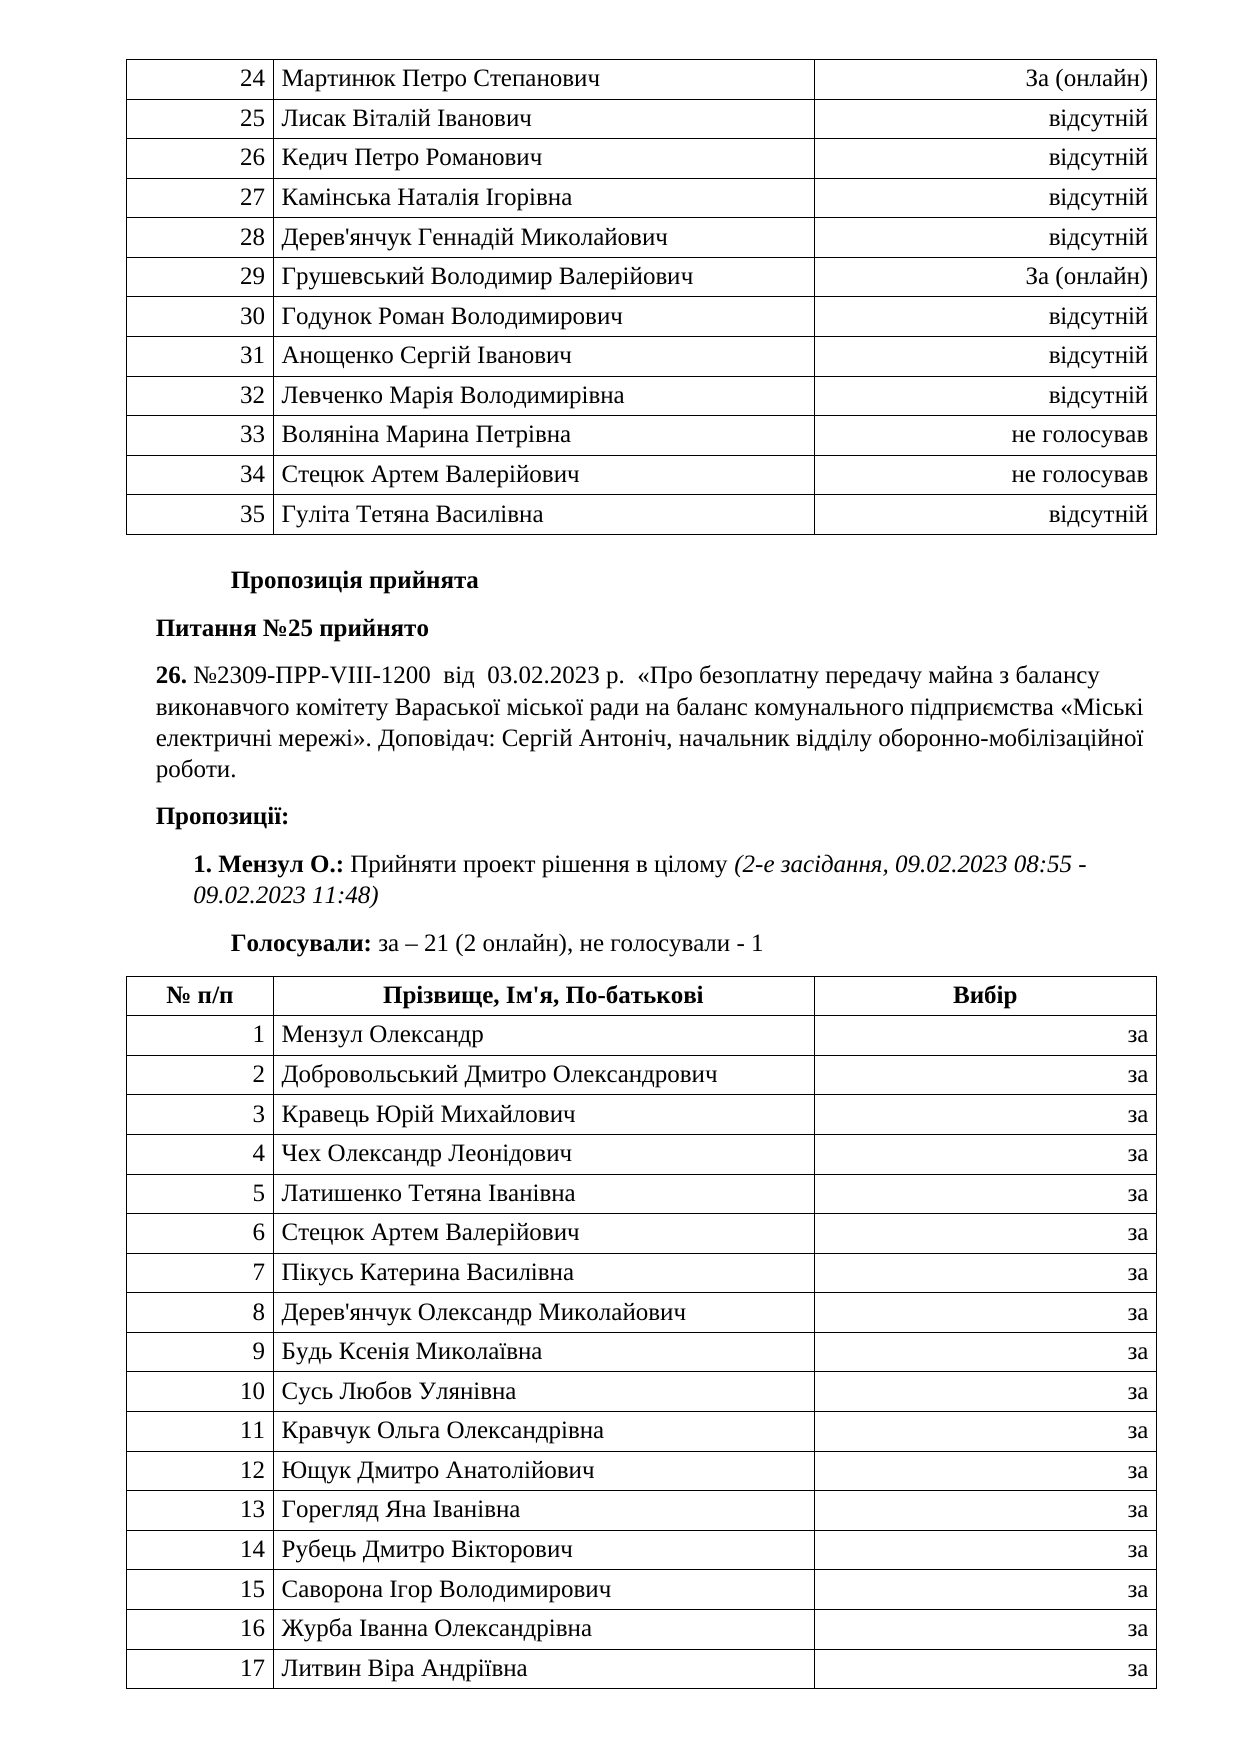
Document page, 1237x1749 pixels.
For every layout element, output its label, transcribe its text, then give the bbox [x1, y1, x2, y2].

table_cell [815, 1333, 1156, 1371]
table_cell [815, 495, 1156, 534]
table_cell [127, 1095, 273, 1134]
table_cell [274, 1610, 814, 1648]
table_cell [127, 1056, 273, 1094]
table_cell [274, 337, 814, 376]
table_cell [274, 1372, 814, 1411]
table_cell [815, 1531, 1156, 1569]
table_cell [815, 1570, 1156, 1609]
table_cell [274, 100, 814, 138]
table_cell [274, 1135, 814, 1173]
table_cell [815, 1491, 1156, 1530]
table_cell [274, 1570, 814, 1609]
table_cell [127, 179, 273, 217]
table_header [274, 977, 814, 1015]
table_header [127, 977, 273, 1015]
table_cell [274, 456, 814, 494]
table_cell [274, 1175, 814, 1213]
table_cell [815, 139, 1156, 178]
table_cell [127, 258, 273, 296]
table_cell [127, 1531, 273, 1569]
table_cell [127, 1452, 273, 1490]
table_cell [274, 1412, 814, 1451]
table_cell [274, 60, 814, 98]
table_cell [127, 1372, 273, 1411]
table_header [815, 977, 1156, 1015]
text Пропозиція прийнята [231, 535, 1148, 594]
text 1. Мензул О.: Прийняти проект рішення в цілому (2-е засідання, 09.02.2023 08:55 - 09.02.2023 11:48) [193, 849, 1148, 909]
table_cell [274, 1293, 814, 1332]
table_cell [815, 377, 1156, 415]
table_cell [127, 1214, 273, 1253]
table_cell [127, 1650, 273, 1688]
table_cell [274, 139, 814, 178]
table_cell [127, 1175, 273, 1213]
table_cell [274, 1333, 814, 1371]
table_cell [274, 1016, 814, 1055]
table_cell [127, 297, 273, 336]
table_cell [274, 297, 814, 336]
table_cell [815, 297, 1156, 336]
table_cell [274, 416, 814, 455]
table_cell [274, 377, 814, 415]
text Питання №25 прийнято [156, 613, 1148, 642]
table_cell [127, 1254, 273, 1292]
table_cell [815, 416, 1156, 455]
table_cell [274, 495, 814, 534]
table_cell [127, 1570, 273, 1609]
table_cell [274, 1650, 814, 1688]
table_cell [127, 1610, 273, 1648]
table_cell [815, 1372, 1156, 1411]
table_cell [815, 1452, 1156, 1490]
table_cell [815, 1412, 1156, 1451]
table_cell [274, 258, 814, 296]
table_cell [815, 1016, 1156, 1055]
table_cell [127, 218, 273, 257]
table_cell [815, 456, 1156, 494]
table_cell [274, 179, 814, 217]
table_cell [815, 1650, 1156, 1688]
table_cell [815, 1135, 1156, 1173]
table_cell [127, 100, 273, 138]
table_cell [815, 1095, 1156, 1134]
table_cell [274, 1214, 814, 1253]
text Голосували: за – 21 (2 онлайн), не голосували - 1 [231, 928, 1148, 957]
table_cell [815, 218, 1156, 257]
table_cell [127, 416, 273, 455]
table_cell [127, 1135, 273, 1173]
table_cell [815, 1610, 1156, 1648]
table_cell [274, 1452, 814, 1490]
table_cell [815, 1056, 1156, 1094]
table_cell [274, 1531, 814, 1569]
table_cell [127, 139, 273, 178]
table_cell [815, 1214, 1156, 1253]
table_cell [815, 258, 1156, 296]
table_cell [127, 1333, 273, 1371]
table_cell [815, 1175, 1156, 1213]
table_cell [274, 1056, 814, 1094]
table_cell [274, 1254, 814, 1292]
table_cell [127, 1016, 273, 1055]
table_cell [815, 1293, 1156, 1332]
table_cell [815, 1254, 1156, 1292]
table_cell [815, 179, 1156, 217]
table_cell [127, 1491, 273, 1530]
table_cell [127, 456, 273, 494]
text Пропозиції: [156, 801, 1148, 830]
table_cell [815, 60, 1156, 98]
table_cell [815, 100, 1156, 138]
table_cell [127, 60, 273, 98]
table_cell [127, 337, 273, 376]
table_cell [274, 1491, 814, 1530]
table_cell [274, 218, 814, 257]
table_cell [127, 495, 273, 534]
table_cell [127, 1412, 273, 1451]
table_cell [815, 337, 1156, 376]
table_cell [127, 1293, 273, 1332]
text 26. №2309-ПРР-VIII-1200 від 03.02.2023 р. «Про безоплатну передачу майна з балансу виконавчого комітету Вараської міської ради на баланс комунального підприємства «Міські електричні мережі». Доповідач: Сергій Антоніч, начальник відділу оборонно-мобілізаційної роботи. [156, 661, 1148, 782]
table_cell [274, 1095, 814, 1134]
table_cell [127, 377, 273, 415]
